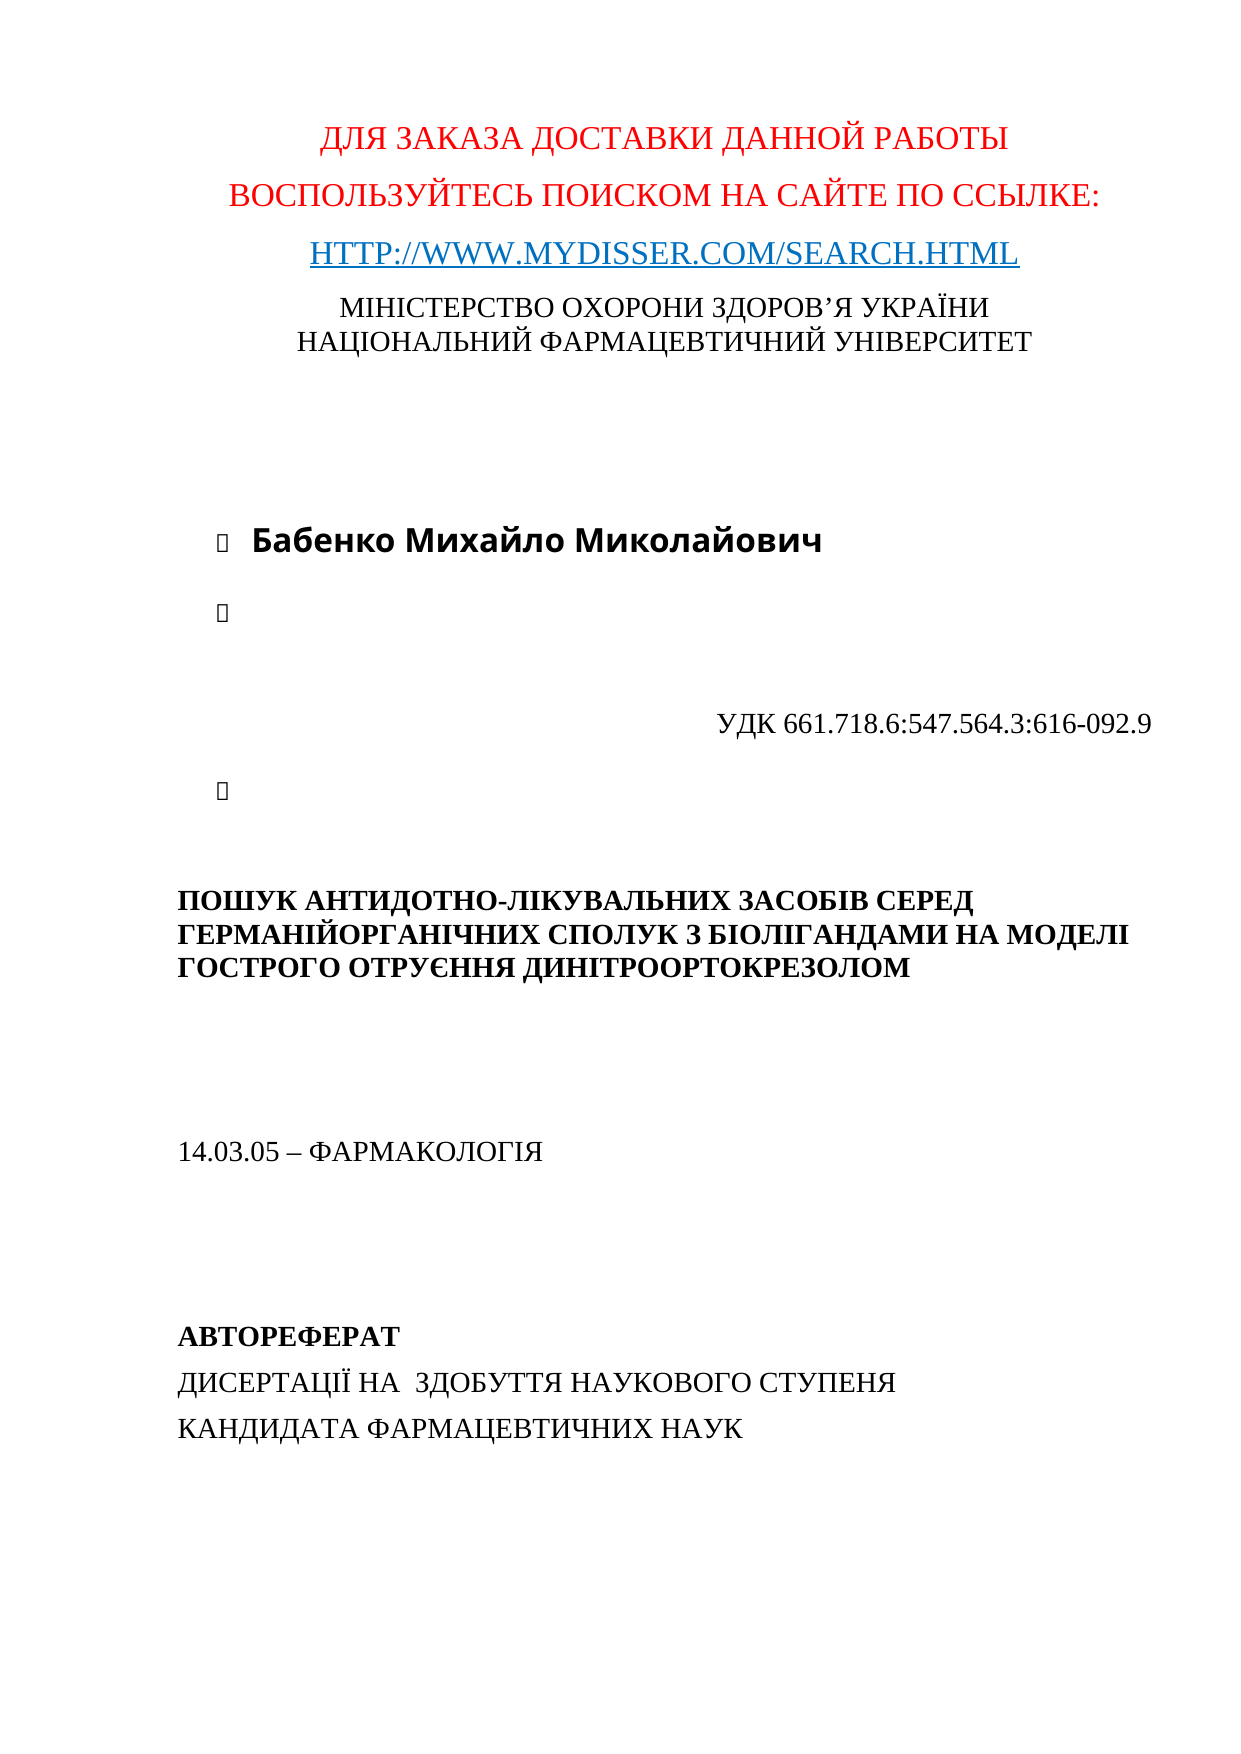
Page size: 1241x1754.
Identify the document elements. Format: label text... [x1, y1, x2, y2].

text 14.03.05 – фармакологія [177, 1134, 1152, 1168]
text НАЦІОНАЛЬНИЙ ФАРМАЦЕВТИЧНИЙ УНІВЕРСИТЕТ [177, 324, 1152, 358]
text Автореферат [177, 1319, 1152, 1352]
subtitle Бабенко Михайло Миколайович [215, 517, 1152, 562]
title Для заказа доставки данной работы воспользуйтесь поиском на сайте по ссылке: http://www.mydisser.com/search.html [177, 118, 1152, 271]
text дисертації на здобуття наукового ступеня [177, 1365, 1152, 1398]
text кандидата фармацевтичних наук [177, 1411, 1152, 1444]
text ПОШУК АНТИДОТНО-ЛІКУВАЛЬНИХ ЗАСОБІВ СЕРЕД ГЕРМАНІЙОРГАНІЧНИХ СПОЛУК З БІОЛІГАНДАМИ НА МОДЕЛІ ГОСТРОГО ОТРУЄННЯ ДИНІТРООРТОКРЕЗОЛОМ [177, 883, 1152, 984]
text УДК 661.718.6:547.564.3:616-092.9 [177, 706, 1152, 739]
text МІНІСТЕРСТВО ОХОРОНИ ЗДОРОВ’Я УКРАЇНИ [177, 291, 1152, 324]
